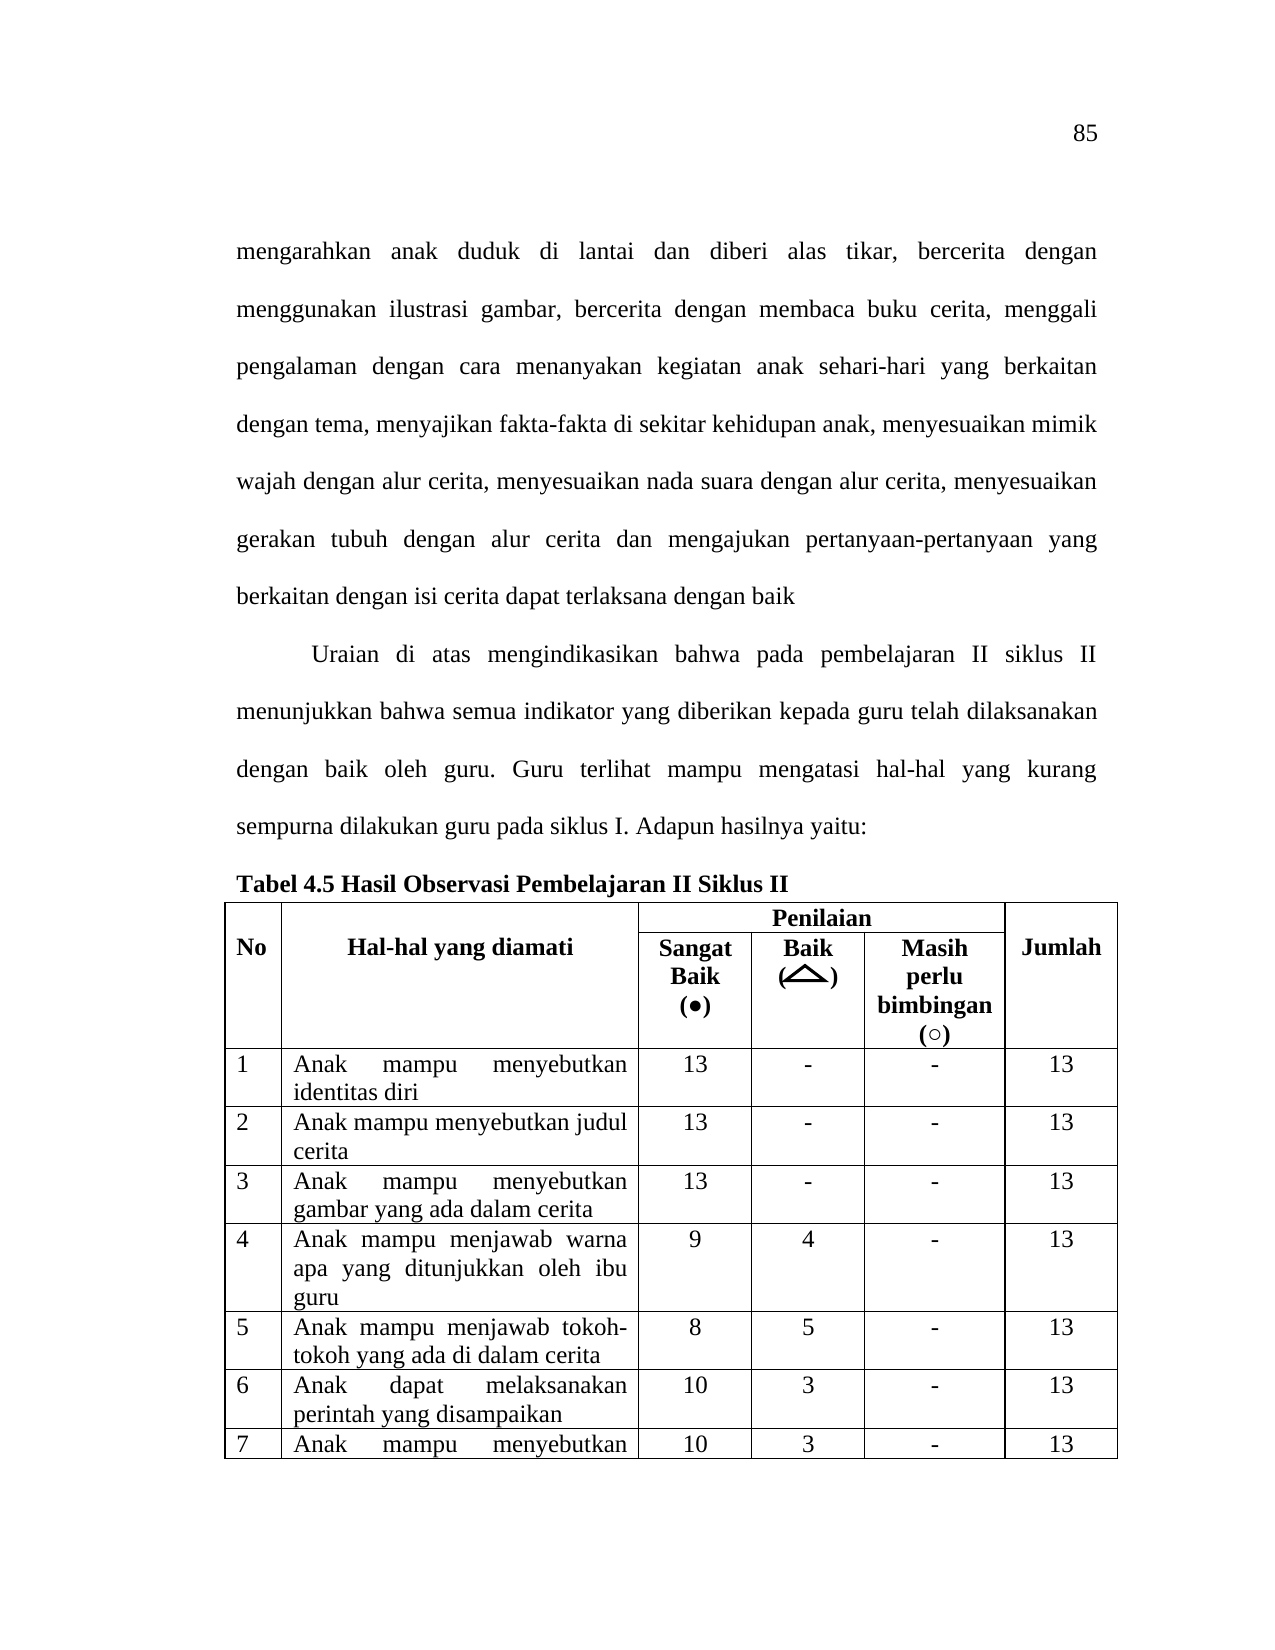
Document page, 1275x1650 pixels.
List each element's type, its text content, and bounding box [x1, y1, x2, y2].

table_cell Anak mampu menjawab tokoh-tokoh yang ada di dalam cerita [282, 1312, 638, 1369]
table_cell 13 [639, 1166, 751, 1223]
list Uraian di atas mengindikasikan bahwa pada pembelajaran II siklus II menunjukkan bahwa semua indikator yang diberikan kepada guru telah dilaksanakan dengan baik oleh guru. Guru terlihat mampu mengatasi hal-hal yang kurang sempurna dilakukan guru pada siklus I. Adapun hasilnya yaitu: [236, 639, 1098, 840]
table_cell 3 [752, 1429, 864, 1457]
table_cell - [752, 1166, 864, 1223]
table_cell 9 [639, 1224, 751, 1311]
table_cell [282, 1429, 638, 1457]
table_cell 3 [752, 1370, 864, 1428]
table_header No [226, 903, 281, 1048]
table_cell 13 [1006, 1312, 1117, 1369]
table_cell - [865, 1370, 1004, 1428]
table_cell 13 [639, 1107, 751, 1165]
text Tabel 4.5 Hasil Observasi Pembelajaran II Siklus II [236, 869, 1098, 897]
table_cell 5 [226, 1312, 281, 1369]
table_header Hal-hal yang diamati [282, 903, 638, 1048]
table_cell 4 [752, 1224, 864, 1311]
table_cell Anak mampu menyebutkan identitas diri [282, 1049, 638, 1106]
table_header Jumlah [1006, 903, 1117, 1048]
table_cell Baik ( ) [752, 933, 864, 1048]
table_header Penilaian [639, 903, 1004, 932]
table_cell Anak mampu menjawab warna apa yang ditunjukkan oleh ibu guru [282, 1224, 638, 1311]
table_cell 13 [1006, 1224, 1117, 1311]
table_cell - [752, 1107, 864, 1165]
table_cell - [865, 1166, 1004, 1223]
table_cell - [865, 1049, 1004, 1106]
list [236, 236, 1098, 610]
table_cell - [865, 1107, 1004, 1165]
table_cell 3 [226, 1166, 281, 1223]
table_cell 2 [226, 1107, 281, 1165]
table_cell 10 [639, 1370, 751, 1428]
table_cell 7 [226, 1429, 281, 1457]
table_cell 13 [1006, 1107, 1117, 1165]
table_cell 4 [226, 1224, 281, 1311]
table_cell Masih perlu bimbingan (○) [865, 933, 1004, 1048]
table_cell 8 [639, 1312, 751, 1369]
table_cell Anak dapat melaksanakan perintah yang disampaikan [282, 1370, 638, 1428]
table_cell - [865, 1429, 1004, 1457]
table_cell 13 [1006, 1429, 1117, 1457]
table_cell 13 [639, 1049, 751, 1106]
table_cell 1 [226, 1049, 281, 1106]
table_cell Anak mampu menyebutkan gambar yang ada dalam cerita [282, 1166, 638, 1223]
table_cell 10 [639, 1429, 751, 1457]
table_cell Sangat Baik (●) [639, 933, 751, 1048]
table_cell - [865, 1224, 1004, 1311]
table_cell 6 [226, 1370, 281, 1428]
table_cell 5 [752, 1312, 864, 1369]
table_cell 13 [1006, 1049, 1117, 1106]
table_cell 13 [1006, 1370, 1117, 1428]
table_cell 13 [1006, 1166, 1117, 1223]
table_cell - [865, 1312, 1004, 1369]
table_cell - [752, 1049, 864, 1106]
table_cell Anak mampu menyebutkan judul cerita [282, 1107, 638, 1165]
